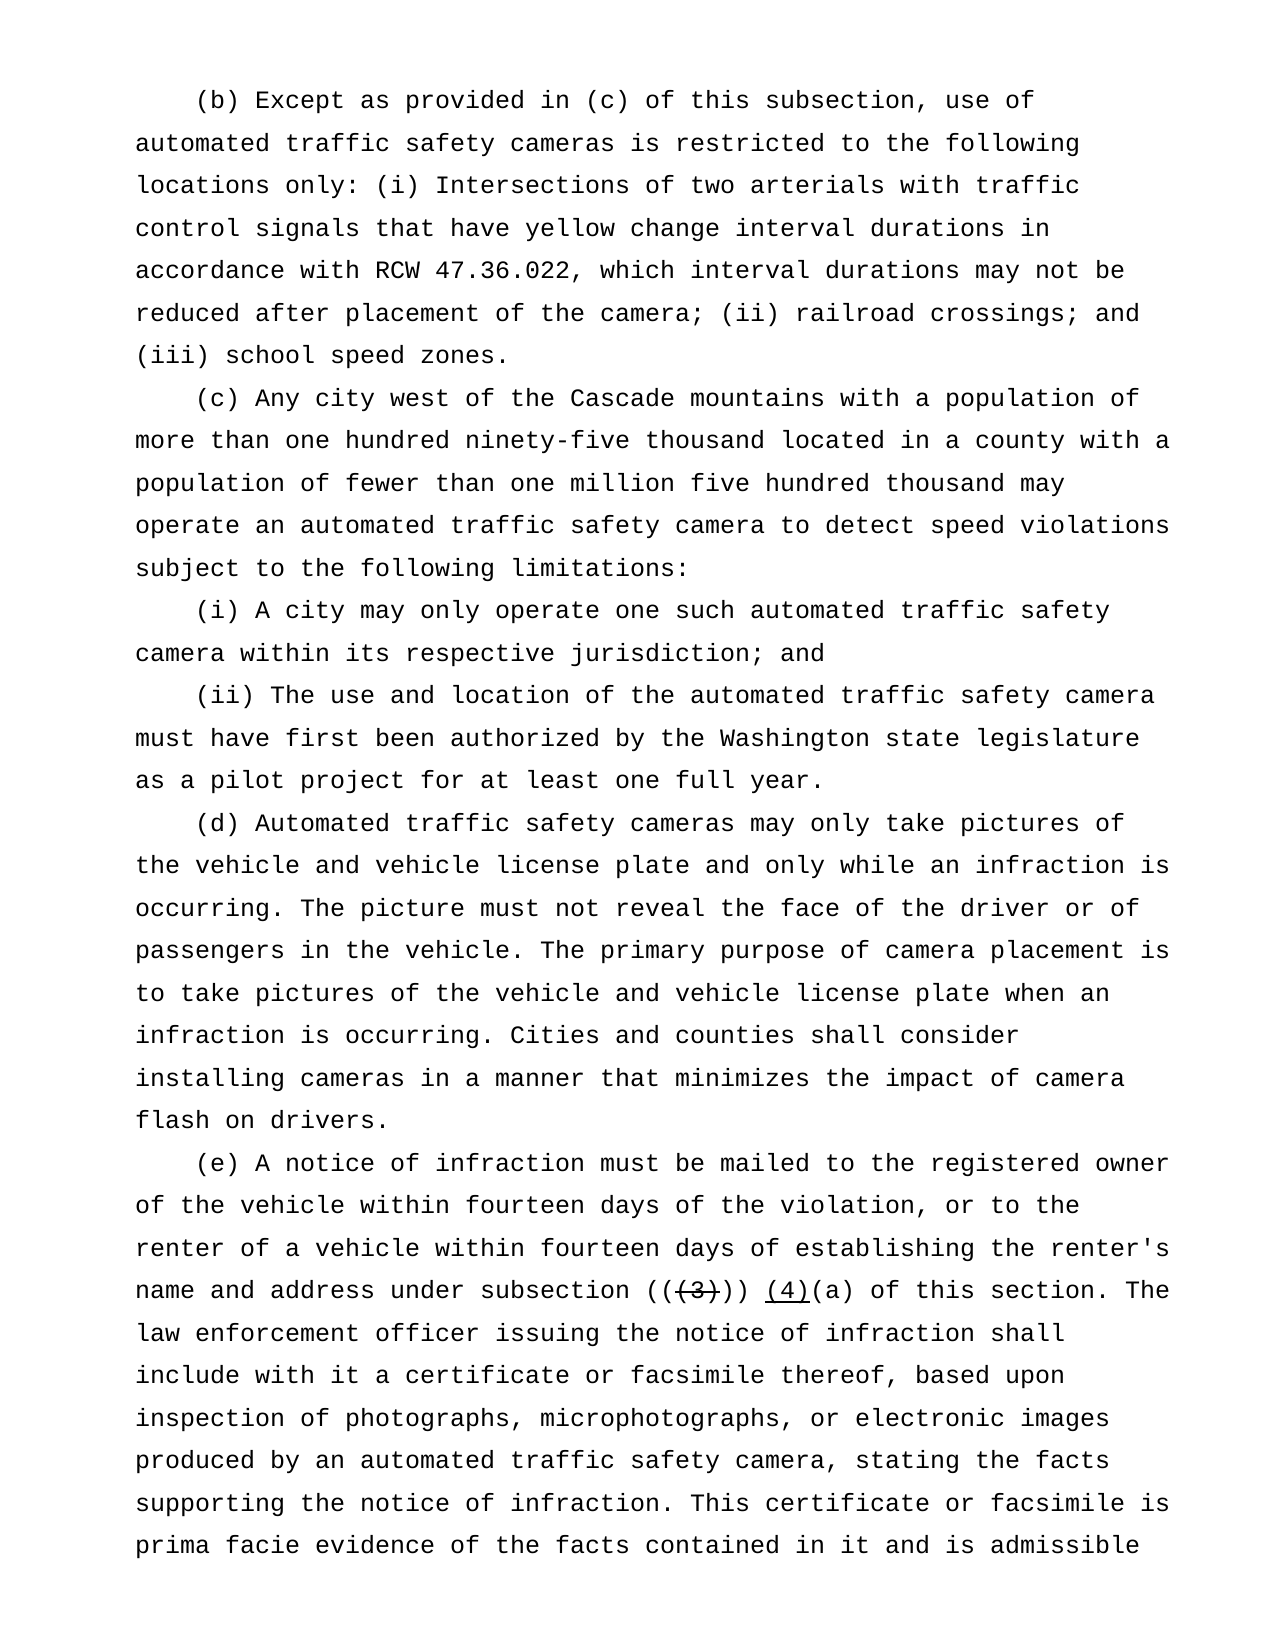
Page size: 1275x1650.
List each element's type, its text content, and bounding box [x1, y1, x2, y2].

text (c) Any city west of the Cascade mountains with a population of more than one hundred ninety-five thousand located in a county with a population of fewer than one million five hundred thousand may operate an automated traffic safety camera to detect speed violations subject to the following limitations: [135, 372, 1170, 585]
text (b) Except as provided in (c) of this subsection, use of automated traffic safety cameras is restricted to the following locations only: (i) Intersections of two arterials with traffic control signals that have yellow change interval durations in accordance with RCW 47.36.022, which interval durations may not be reduced after placement of the camera; (ii) railroad crossings; and (iii) school speed zones. [135, 75, 1170, 372]
text (i) A city may only operate one such automated traffic safety camera within its respective jurisdiction; and [135, 585, 1170, 670]
text (d) Automated traffic safety cameras may only take pictures of the vehicle and vehicle license plate and only while an infraction is occurring. The picture must not reveal the face of the driver or of passengers in the vehicle. The primary purpose of camera placement is to take pictures of the vehicle and vehicle license plate when an infraction is occurring. Cities and counties shall consider installing cameras in a manner that minimizes the impact of camera flash on drivers. [135, 797, 1170, 1137]
text (ii) The use and location of the automated traffic safety camera must have first been authorized by the Washington state legislature as a pilot project for at least one full year. [135, 670, 1170, 797]
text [135, 1137, 1170, 1562]
